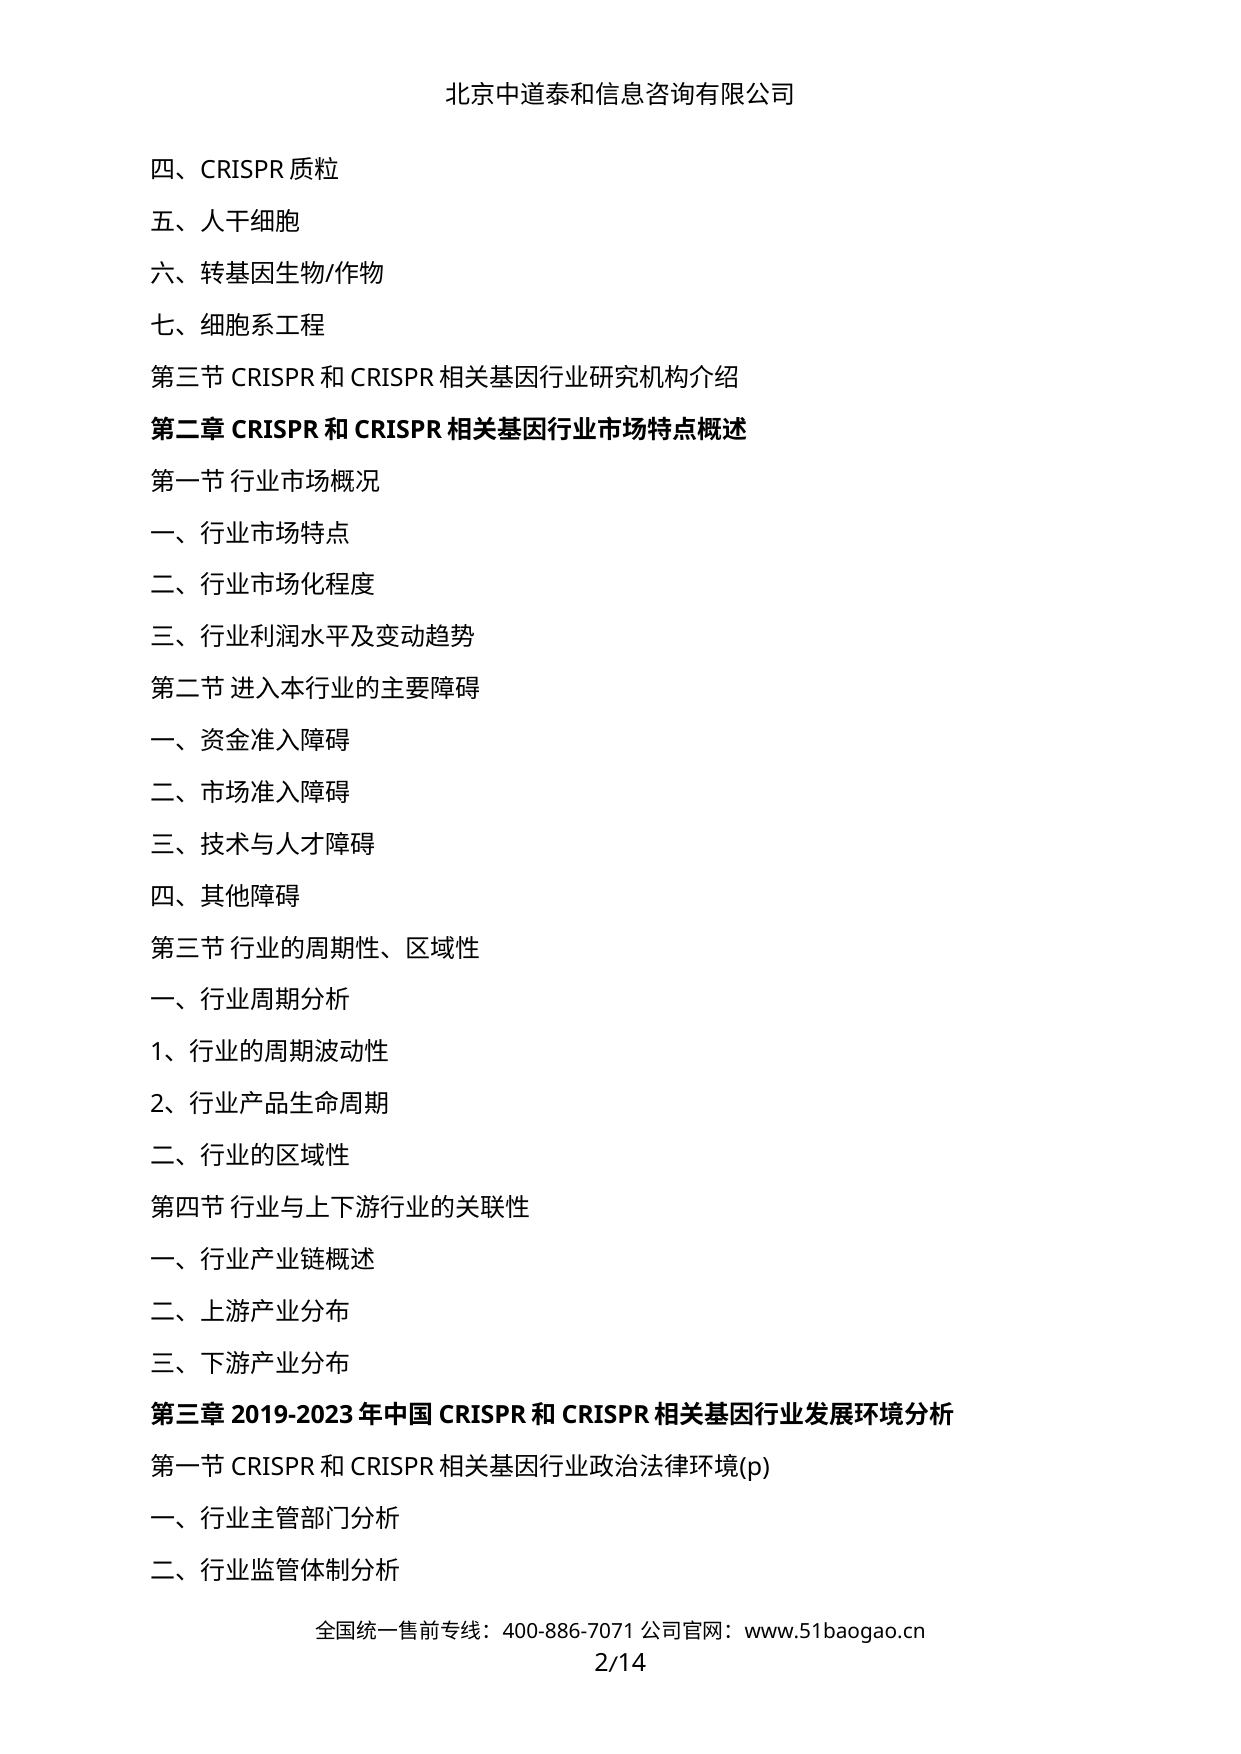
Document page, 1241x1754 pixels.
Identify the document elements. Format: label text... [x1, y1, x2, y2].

text 第二节 进入本行业的主要障碍 [150, 669, 1090, 705]
text 第三章 2019-2023年中国CRISPR和CRISPR相关基因行业发展环境分析 [150, 1395, 1090, 1431]
text 第三节 CRISPR和CRISPR相关基因行业研究机构介绍 [150, 357, 1090, 394]
text 一、行业主管部门分析 [150, 1499, 1090, 1535]
text 五、人干细胞 [150, 202, 1090, 238]
text 六、转基因生物/作物 [150, 254, 1090, 290]
text 1、行业的周期波动性 [150, 1032, 1090, 1068]
text 七、细胞系工程 [150, 306, 1090, 342]
text 第二章 CRISPR和CRISPR相关基因行业市场特点概述 [150, 409, 1090, 446]
text 第四节 行业与上下游行业的关联性 [150, 1187, 1090, 1224]
text 二、上游产业分布 [150, 1291, 1090, 1327]
text 二、行业的区域性 [150, 1136, 1090, 1172]
text 2、行业产品生命周期 [150, 1084, 1090, 1120]
text 二、行业市场化程度 [150, 565, 1090, 601]
text 二、市场准入障碍 [150, 772, 1090, 809]
text 一、行业产业链概述 [150, 1239, 1090, 1276]
text 第三节 行业的周期性、区域性 [150, 928, 1090, 964]
text 三、下游产业分布 [150, 1343, 1090, 1379]
text 第一节 行业市场概况 [150, 461, 1090, 497]
text 二、行业监管体制分析 [150, 1551, 1090, 1587]
text 一、行业周期分析 [150, 980, 1090, 1016]
text 第一节 CRISPR和CRISPR相关基因行业政治法律环境(p) [150, 1447, 1090, 1483]
text 四、CRISPR质粒 [150, 150, 1090, 186]
text 四、其他障碍 [150, 876, 1090, 912]
text 三、技术与人才障碍 [150, 824, 1090, 861]
text 三、行业利润水平及变动趋势 [150, 617, 1090, 653]
text 一、资金准入障碍 [150, 721, 1090, 757]
text 一、行业市场特点 [150, 513, 1090, 549]
